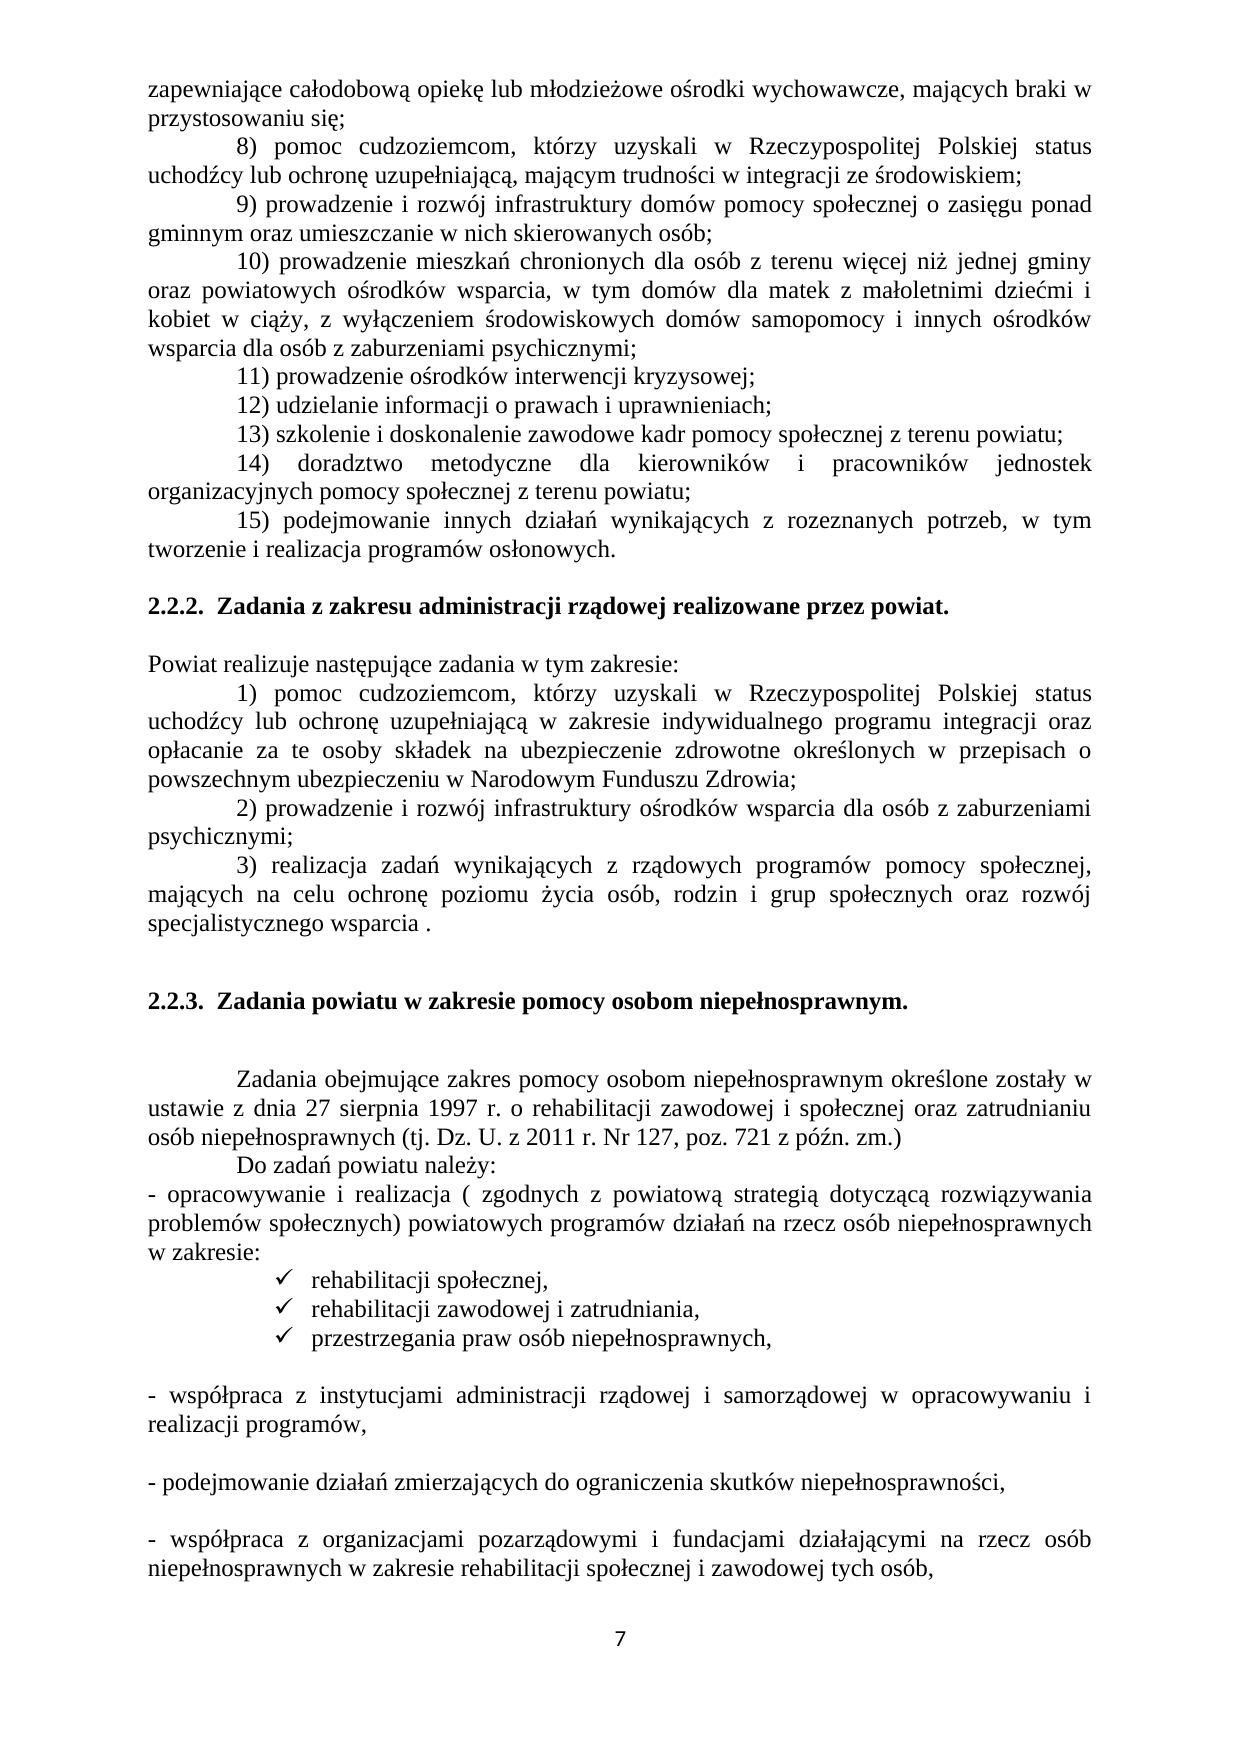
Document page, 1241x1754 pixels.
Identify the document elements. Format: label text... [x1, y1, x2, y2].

list 13) szkolenie i doskonalenie zawodowe kadr pomocy społecznej z terenu powiatu; [148, 419, 1093, 448]
list rehabilitacji społecznej, [274, 1266, 1093, 1294]
list 15) podejmowanie innych działań wynikających z rozeznanych potrzeb, w tym tworzenie i realizacja programów osłonowych. [148, 505, 1093, 563]
list 3) realizacja zadań wynikających z rządowych programów pomocy społecznej, mających na celu ochronę poziomu życia osób, rodzin i grup społecznych oraz rozwój specjalistycznego wsparcia . [148, 850, 1093, 936]
list 1) pomoc cudzoziemcom, którzy uzyskali w Rzeczypospolitej Polskiej status uchodźcy lub ochronę uzupełniającą w zakresie indywidualnego programu integracji oraz opłacanie za te osoby składek na ubezpieczenie zdrowotne określonych w przepisach o powszechnym ubezpieczeniu w Narodowym Funduszu Zdrowia; [148, 678, 1093, 793]
list 2) prowadzenie i rozwój infrastruktury ośrodków wsparcia dla osób z zaburzeniami psychicznymi; [148, 793, 1093, 850]
list przestrzegania praw osób niepełnosprawnych, [274, 1323, 1093, 1352]
list Zadania obejmujące zakres pomocy osobom niepełnosprawnym określone zostały w ustawie z dnia 27 sierpnia 1997 r. o rehabilitacji zawodowej i społecznej oraz zatrudnianiu osób niepełnosprawnych (tj. Dz. U. z 2011 r. Nr 127, poz. 721 z późn. zm.) [148, 1064, 1093, 1151]
list - współpraca z organizacjami pozarządowymi i fundacjami działającymi na rzecz osób niepełnosprawnych w zakresie rehabilitacji społecznej i zawodowej tych osób, [148, 1524, 1093, 1582]
list rehabilitacji zawodowej i zatrudniania, [274, 1294, 1093, 1323]
list 11) prowadzenie ośrodków interwencji kryzysowej; [148, 361, 1093, 390]
list - podejmowanie działań zmierzających do ograniczenia skutków niepełnosprawności, [148, 1467, 1093, 1496]
list 9) prowadzenie i rozwój infrastruktury domów pomocy społecznej o zasięgu ponad gminnym oraz umieszczanie w nich skierowanych osób; [148, 189, 1093, 246]
list 8) pomoc cudzoziemcom, którzy uzyskali w Rzeczypospolitej Polskiej status uchodźcy lub ochronę uzupełniającą, mającym trudności w integracji ze środowiskiem; [148, 131, 1093, 189]
list - współpraca z instytucjami administracji rządowej i samorządowej w opracowywaniu i realizacji programów, [148, 1381, 1093, 1438]
list - opracowywanie i realizacja ( zgodnych z powiatową strategią dotyczącą rozwiązywania problemów społecznych) powiatowych programów działań na rzecz osób niepełnosprawnych w zakresie: [148, 1179, 1093, 1266]
list 14) doradztwo metodyczne dla kierowników i pracowników jednostek organizacyjnych pomocy społecznej z terenu powiatu; [148, 448, 1093, 505]
list 10) prowadzenie mieszkań chronionych dla osób z terenu więcej niż jednej gminy oraz powiatowych ośrodków wsparcia, w tym domów dla matek z małoletnimi dziećmi i kobiet w ciąży, z wyłączeniem środowiskowych domów samopomocy i innych ośrodków wsparcia dla osób z zaburzeniami psychicznymi; [148, 246, 1093, 361]
list 12) udzielanie informacji o prawach i uprawnieniach; [148, 390, 1093, 419]
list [148, 74, 1093, 131]
list Powiat realizuje następujące zadania w tym zakresie: [148, 649, 1093, 678]
list 2.2.2. Zadania z zakresu administracji rządowej realizowane przez powiat. [148, 591, 1093, 620]
text 2.2.3. Zadania powiatu w zakresie pomocy osobom niepełnosprawnym. [148, 986, 1093, 1015]
list Do zadań powiatu należy: [148, 1151, 1093, 1179]
